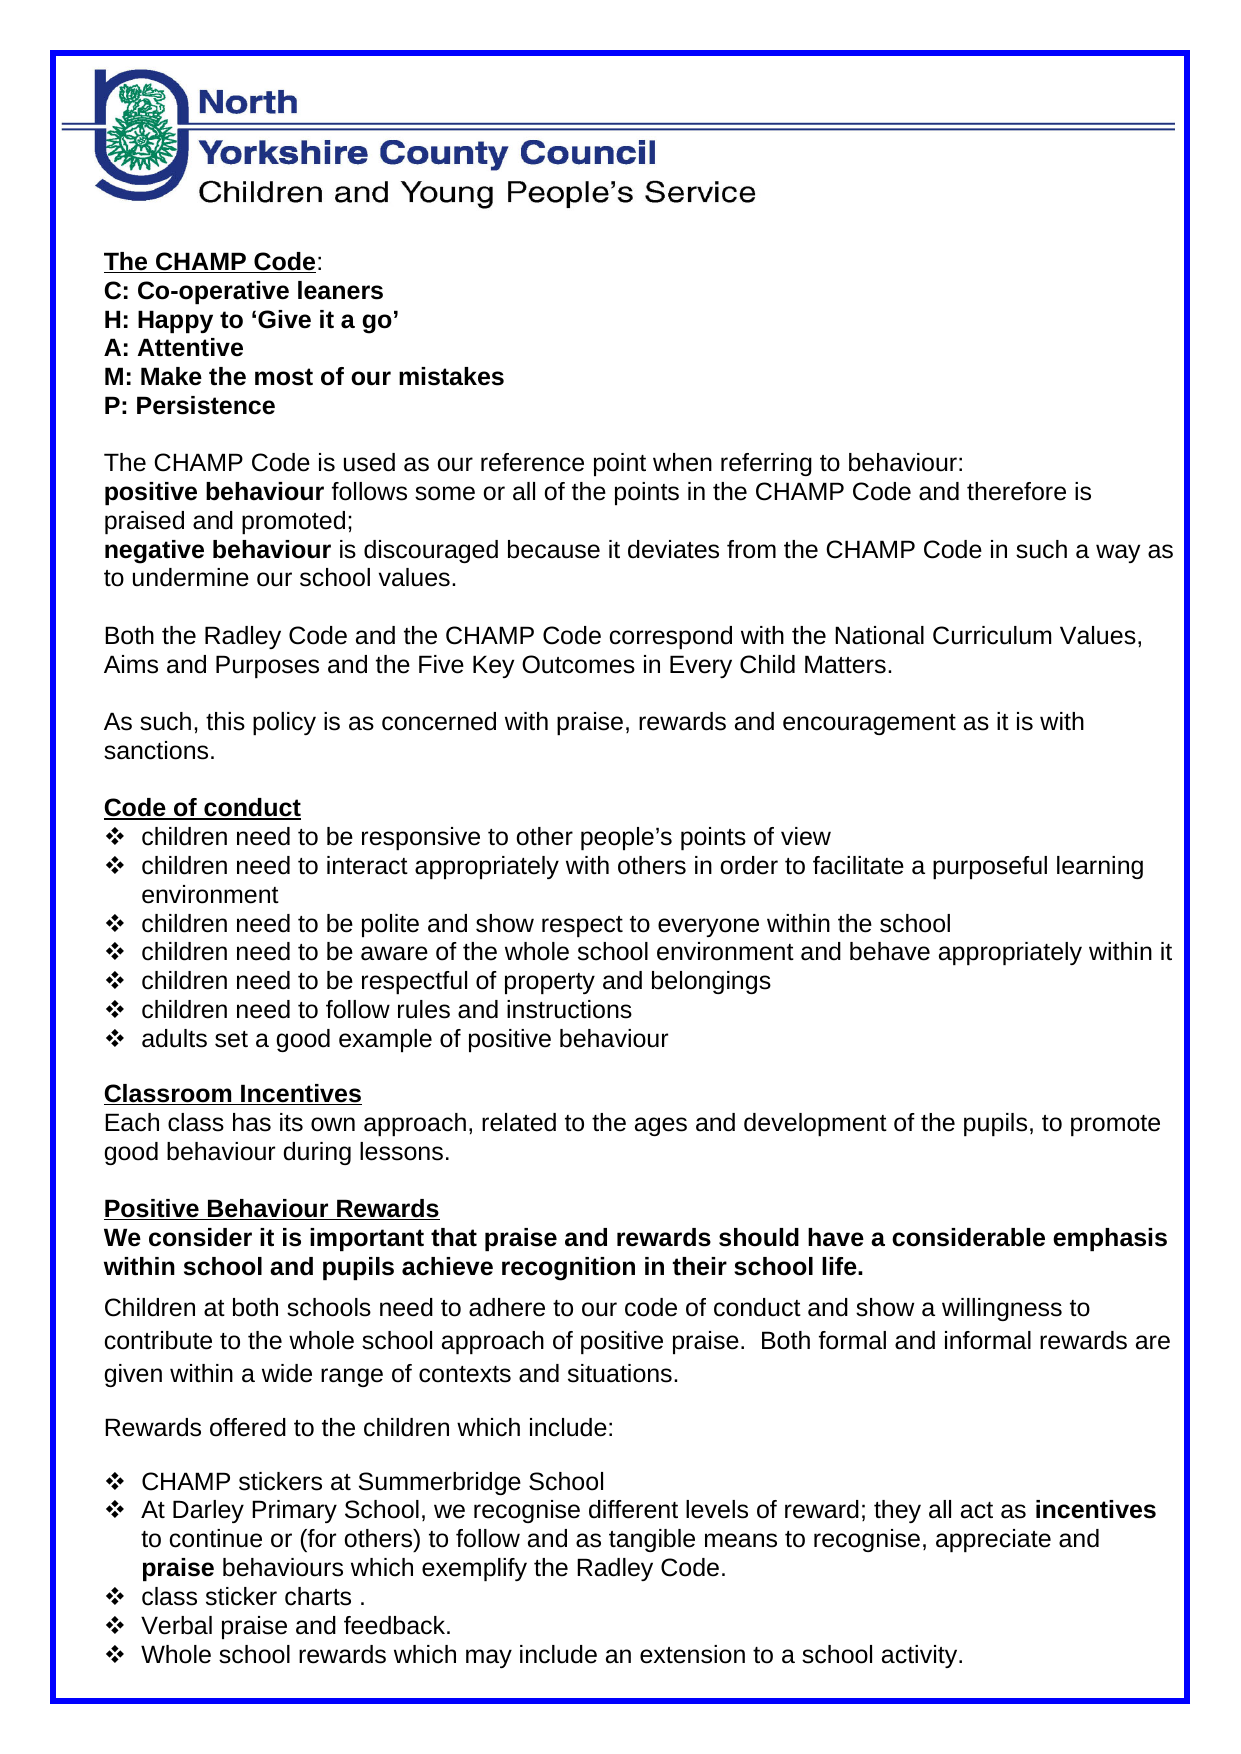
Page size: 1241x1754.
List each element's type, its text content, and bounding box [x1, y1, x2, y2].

list children need to be responsive to other people’s points of view [103, 822, 1181, 851]
text As such, this policy is as concerned with praise, rewards and encouragement as it is with sanctions. [103, 707, 1181, 764]
list Whole school rewards which may include an extension to a school activity. [103, 1639, 1181, 1668]
text Each class has its own approach, related to the ages and development of the pupils, to promote good behaviour during lessons. [103, 1108, 1181, 1165]
text positive behaviour follows some or all of the points in the CHAMP Code and therefore is praised and promoted; [103, 477, 1181, 534]
list CHAMP stickers at Summerbridge School [103, 1467, 1181, 1496]
text P: Persistence [103, 391, 1181, 419]
list children need to follow rules and instructions [103, 995, 1181, 1024]
list At Darley Primary School, we recognise different levels of reward; they all act as incentives to continue or (for others) to follow and as tangible means to recognise, appreciate and praise behaviours which exemplify the Radley Code. [103, 1496, 1181, 1582]
text Children at both schools need to adhere to our code of conduct and show a willingness to contribute to the whole school approach of positive praise. Both formal and informal rewards are given within a wide range of contexts and situations. [103, 1293, 1181, 1388]
text Rewards offered to the children which include: [103, 1413, 1181, 1442]
list children need to be respectful of property and belongings [103, 966, 1181, 995]
text Classroom Incentives [103, 1079, 1181, 1108]
list adults set a good example of positive behaviour [103, 1024, 1181, 1053]
subtitle Code of conduct [103, 793, 1181, 822]
text negative behaviour is discouraged because it deviates from the CHAMP Code in such a way as to undermine our school values. [103, 534, 1181, 592]
text C: Co-operative leaners [103, 276, 1181, 304]
picture [59, 65, 1179, 216]
text M: Make the most of our mistakes [103, 362, 1181, 391]
text The CHAMP Code: [103, 247, 1181, 276]
text We consider it is important that praise and rewards should have a considerable emphasis within school and pupils achieve recognition in their school life. [103, 1223, 1181, 1280]
text Both the Radley Code and the CHAMP Code correspond with the National Curriculum Values, Aims and Purposes and the Five Key Outcomes in Every Child Matters. [103, 621, 1181, 678]
list children need to interact appropriately with others in order to facilitate a purposeful learning environment [103, 851, 1181, 908]
subtitle Positive Behaviour Rewards [103, 1194, 1181, 1223]
list Verbal praise and feedback. [103, 1611, 1181, 1639]
text A: Attentive [103, 333, 1181, 362]
list class sticker charts . [103, 1582, 1181, 1611]
text The CHAMP Code is used as our reference point when referring to behaviour: [103, 448, 1181, 477]
text H: Happy to ‘Give it a go’ [103, 304, 1181, 333]
list children need to be aware of the whole school environment and behave appropriately within it [103, 937, 1181, 966]
list children need to be polite and show respect to everyone within the school [103, 908, 1181, 937]
